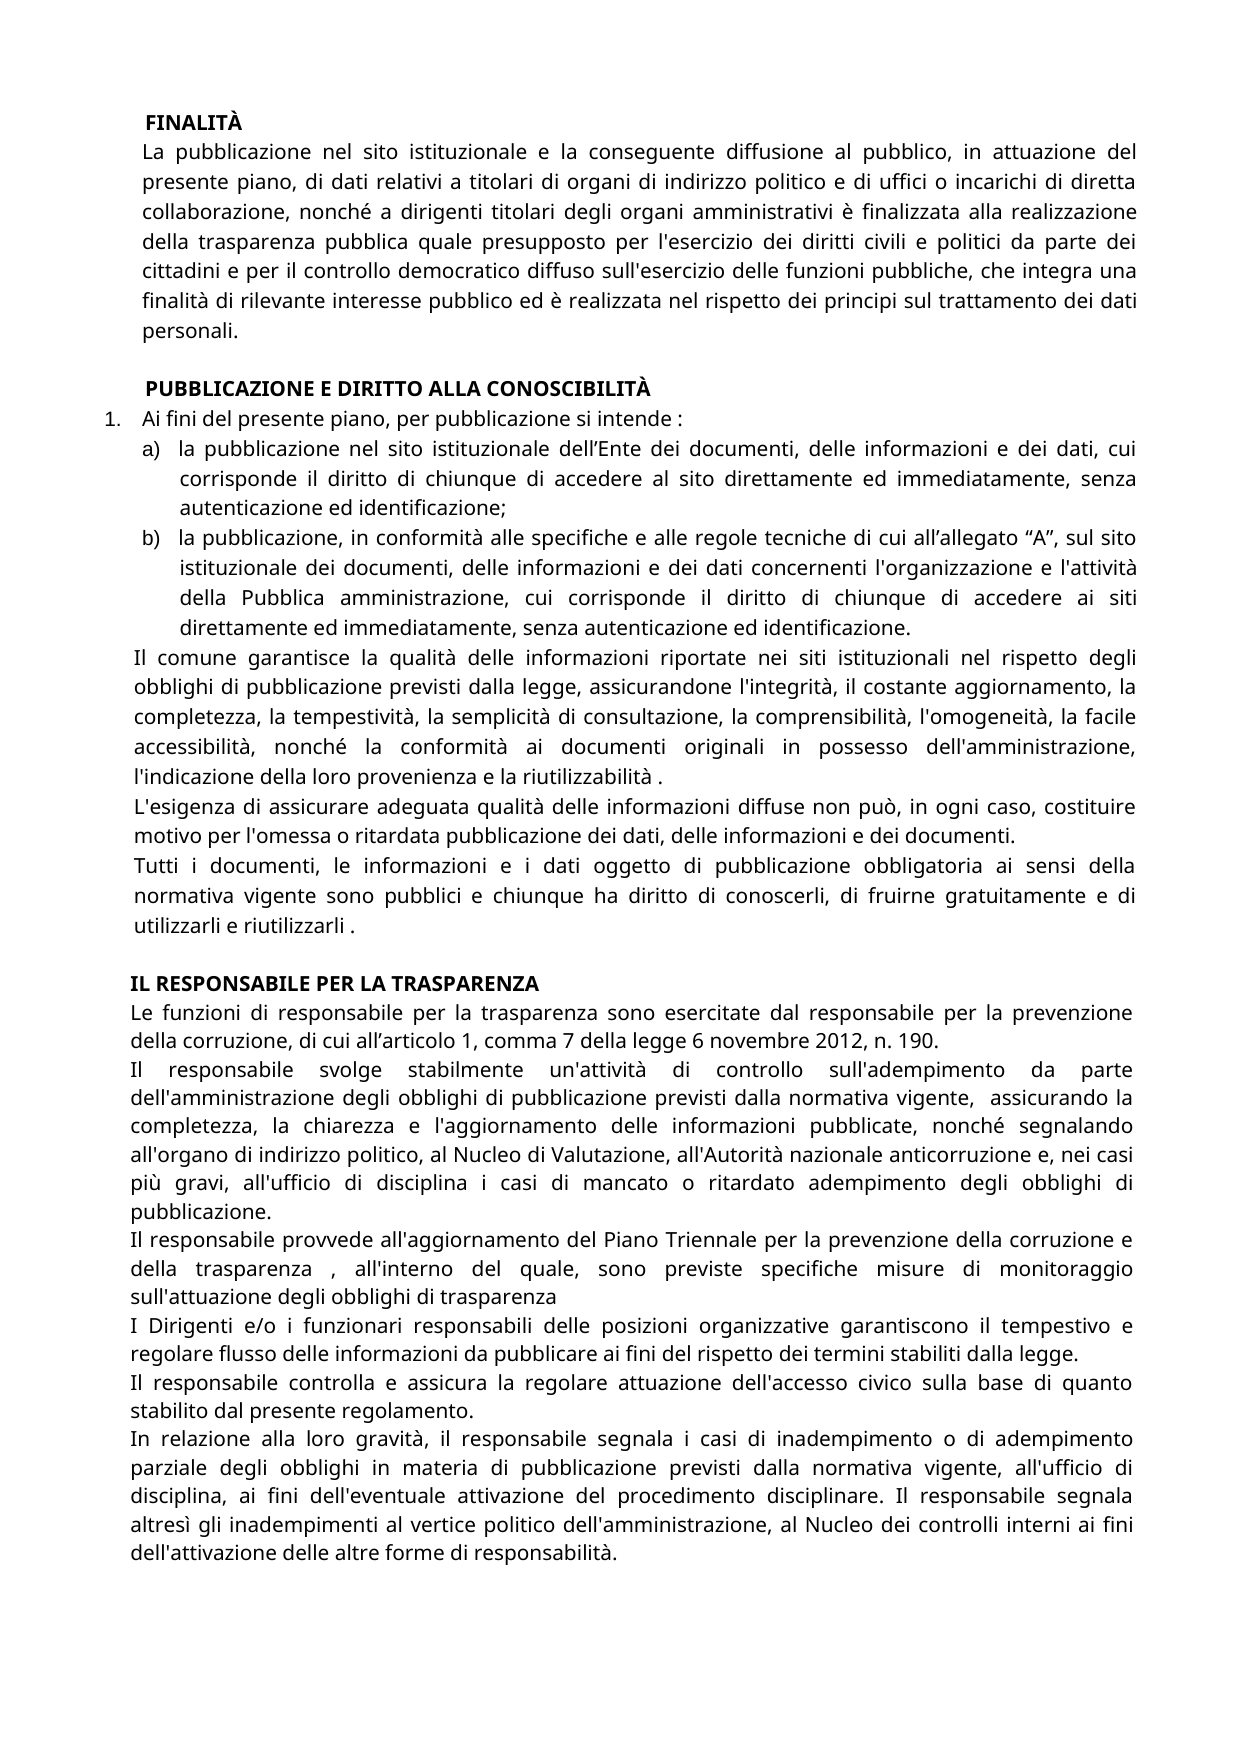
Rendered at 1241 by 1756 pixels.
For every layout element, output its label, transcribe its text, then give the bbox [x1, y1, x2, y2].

text Il responsabile svolge stabilmente un'attività di controllo sull'adempimento da parte dell'amministrazione degli obblighi di pubblicazione previsti dalla normativa vigente, assicurando la completezza, la chiarezza e l'aggiornamento delle informazioni pubblicate, nonché segnalando all'organo di indirizzo politico, al Nucleo di Valutazione, all'Autorità nazionale anticorruzione e, nei casi più gravi, all'ufficio di disciplina i casi di mancato o ritardato adempimento degli obblighi di pubblicazione. [130, 1055, 1135, 1225]
list la pubblicazione, in conformità alle specifiche e alle regole tecniche di cui all’allegato “A”, sul sito istituzionale dei documenti, delle informazioni e dei dati concernenti l'organizzazione e l'attività della Pubblica amministrazione, cui corrisponde il diritto di chiunque di accedere ai siti direttamente ed immediatamente, senza autenticazione ed identificazione. [142, 523, 1138, 641]
text IL RESPONSABILE PER LA TRASPARENZA [130, 969, 1240, 998]
text PUBBLICAZIONE E DIRITTO ALLA CONOSCIBILITÀ [130, 374, 1240, 403]
text Tutti i documenti, le informazioni e i dati oggetto di pubblicazione obbligatoria ai sensi della normativa vigente sono pubblici e chiunque ha diritto di conoscerli, di fruirne gratuitamente e di utilizzarli e riutilizzarli . [134, 852, 1137, 940]
text Le funzioni di responsabile per la trasparenza sono esercitate dal responsabile per la prevenzione della corruzione, di cui all’articolo 1, comma 7 della legge 6 novembre 2012, n. 190. [130, 998, 1135, 1055]
text Il responsabile provvede all'aggiornamento del Piano Triennale per la prevenzione della corruzione e della trasparenza , all'interno del quale, sono previste specifiche misure di monitoraggio sull'attuazione degli obblighi di trasparenza [130, 1225, 1135, 1311]
list la pubblicazione nel sito istituzionale dell’Ente dei documenti, delle informazioni e dei dati, cui corrisponde il diritto di chiunque di accedere al sito direttamente ed immediatamente, senza autenticazione ed identificazione; [142, 434, 1138, 522]
text FINALITÀ [145, 108, 959, 136]
text La pubblicazione nel sito istituzionale e la conseguente diffusione al pubblico, in attuazione del presente piano, di dati relativi a titolari di organi di indirizzo politico e di uffici o incarichi di diretta collaborazione, nonché a dirigenti titolari degli organi amministrativi è finalizzata alla realizzazione della trasparenza pubblica quale presupposto per l'esercizio dei diritti civili e politici da parte dei cittadini e per il controllo democratico diffuso sull'esercizio delle funzioni pubbliche, che integra una finalità di rilevante interesse pubblico ed è realizzata nel rispetto dei principi sul trattamento dei dati personali. [104, 137, 1139, 344]
text In relazione alla loro gravità, il responsabile segnala i casi di inadempimento o di adempimento parziale degli obblighi in materia di pubblicazione previsti dalla normativa vigente, all'ufficio di disciplina, ai fini dell'eventuale attivazione del procedimento disciplinare. Il responsabile segnala altresì gli inadempimenti al vertice politico dell'amministrazione, al Nucleo dei controlli interni ai fini dell'attivazione delle altre forme di responsabilità. [130, 1424, 1135, 1567]
text L'esigenza di assicurare adeguata qualità delle informazioni diffuse non può, in ogni caso, costituire motivo per l'omessa o ritardata pubblicazione dei dati, delle informazioni e dei documenti. [134, 792, 1137, 850]
text Il comune garantisce la qualità delle informazioni riportate nei siti istituzionali nel rispetto degli obblighi di pubblicazione previsti dalla legge, assicurandone l'integrità, il costante aggiornamento, la completezza, la tempestività, la semplicità di consultazione, la comprensibilità, l'omogeneità, la facile accessibilità, nonché la conformità ai documenti originali in possesso dell'amministrazione, l'indicazione della loro provenienza e la riutilizzabilità . [134, 643, 1138, 790]
text Il responsabile controlla e assicura la regolare attuazione dell'accesso civico sulla base di quanto stabilito dal presente regolamento. [130, 1368, 1135, 1424]
text I Dirigenti e/o i funzionari responsabili delle posizioni organizzative garantiscono il tempestivo e regolare flusso delle informazioni da pubblicare ai fini del rispetto dei termini stabiliti dalla legge. [130, 1311, 1135, 1368]
list Ai fini del presente piano, per pubblicazione si intende : [104, 404, 1240, 432]
